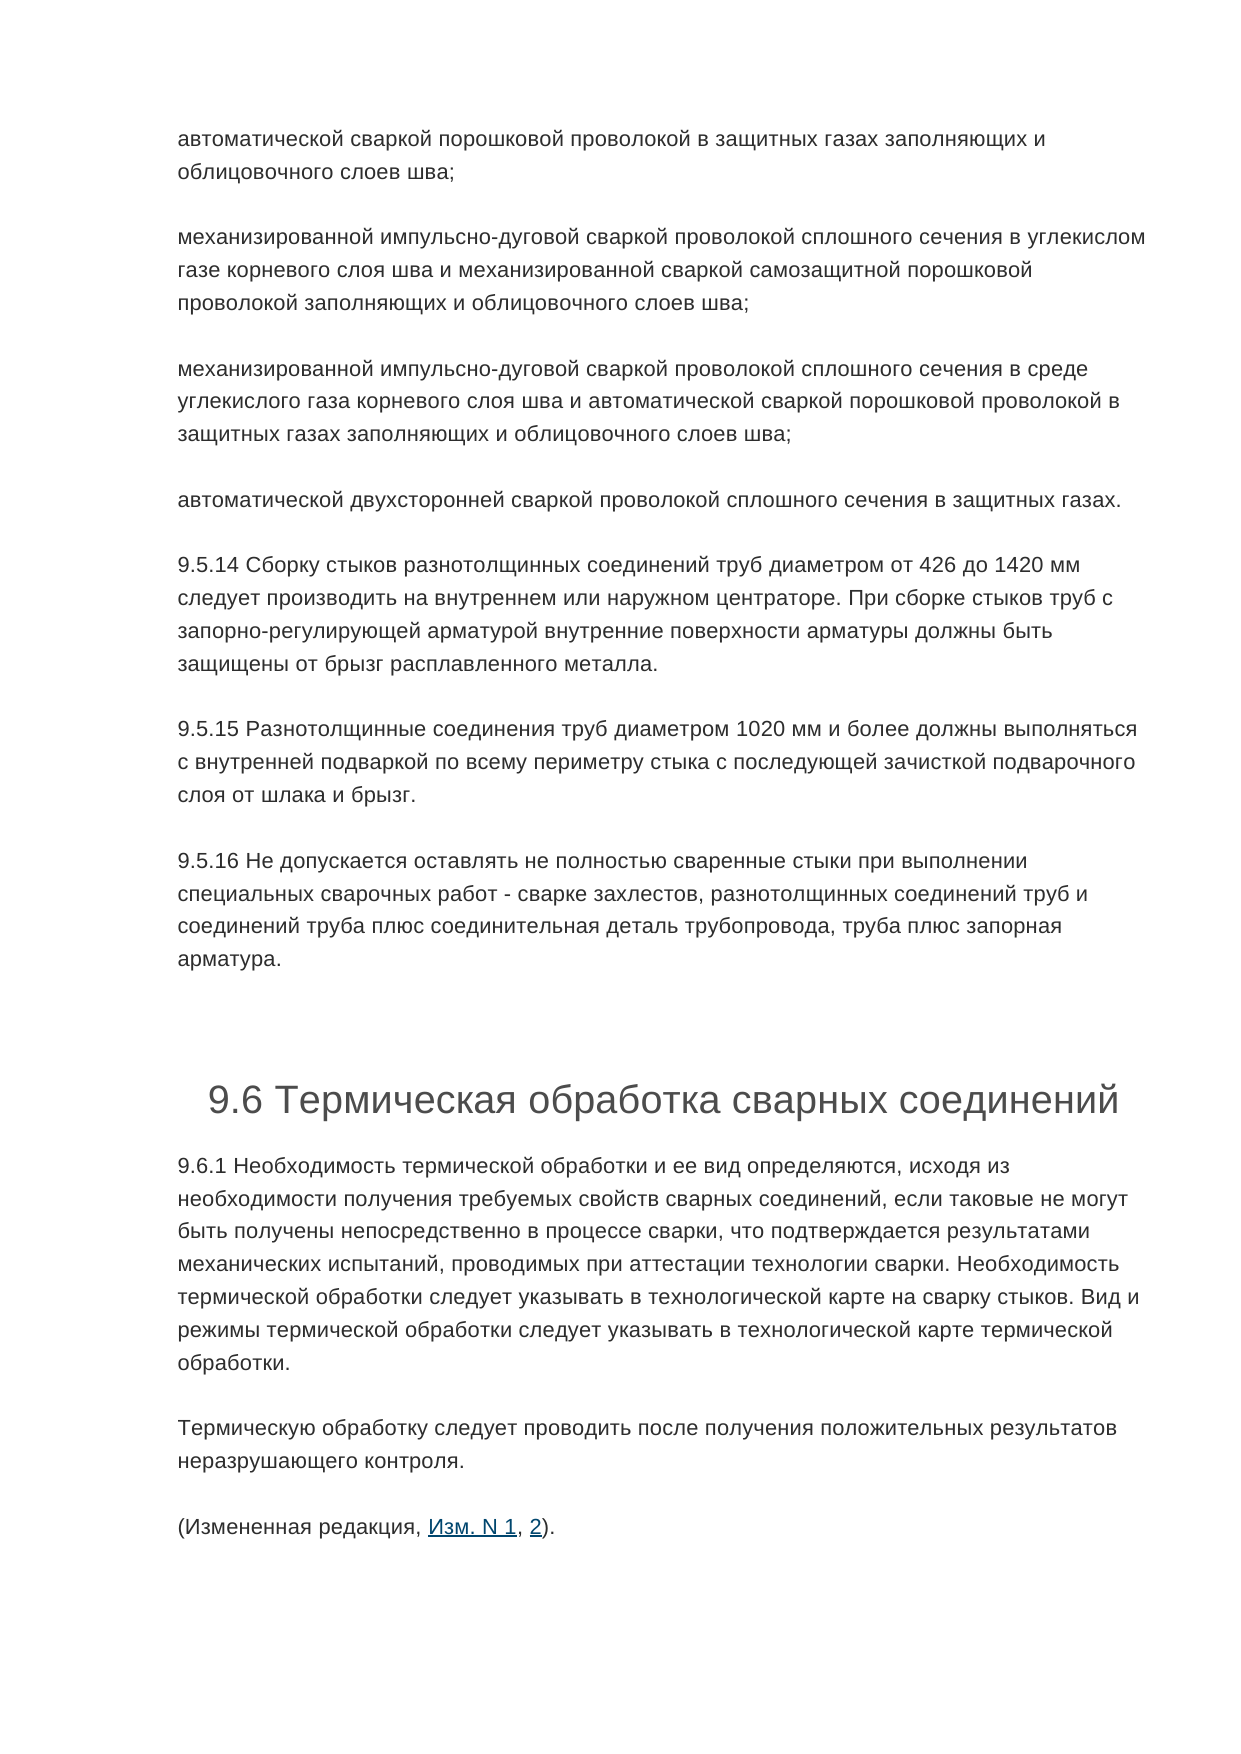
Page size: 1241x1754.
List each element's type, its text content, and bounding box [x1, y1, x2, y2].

text 9.6.1 Необходимость термической обработки и ее вид определяются, исходя из необходимости получения требуемых свойств сварных соединений, если таковые не могут быть получены непосредственно в процессе сварки, что подтверждается результатами механических испытаний, проводимых при аттестации технологии сварки. Необходимость термической обработки следует указывать в технологической карте на сварку стыков. Вид и режимы термической обработки следует указывать в технологической карте термической обработки. Термическую обработку следует проводить после получения положительных результатов неразрушающего контроля. (Измененная редакция, Изм. N 1, 2). [177, 1145, 1152, 1572]
text 9.5.16 Не допускается оставлять не полностью сваренные стыки при выполнении специальных сварочных работ - сварке захлестов, разнотолщинных соединений труб и соединений труба плюс соединительная деталь трубопровода, труба плюс запорная арматура. [177, 840, 1152, 1037]
text 9.5.15 Разнотолщинные соединения труб диаметром 1020 мм и более должны выполняться с внутренней подваркой по всему периметру стыка с последующей зачисткой подварочного слоя от шлака и брызг. [177, 709, 1152, 840]
text 9.5.14 Сборку стыков разнотолщинных соединений труб диаметром от 426 до 1420 мм следует производить на внутреннем или наружном центраторе. При сборке стыков труб с запорно-регулирующей арматурой внутренние поверхности арматуры должны быть защищены от брызг расплавленного металла. [177, 545, 1152, 709]
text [177, 118, 1152, 545]
text 9.6 Термическая обработка сварных соединений [177, 1076, 1152, 1122]
